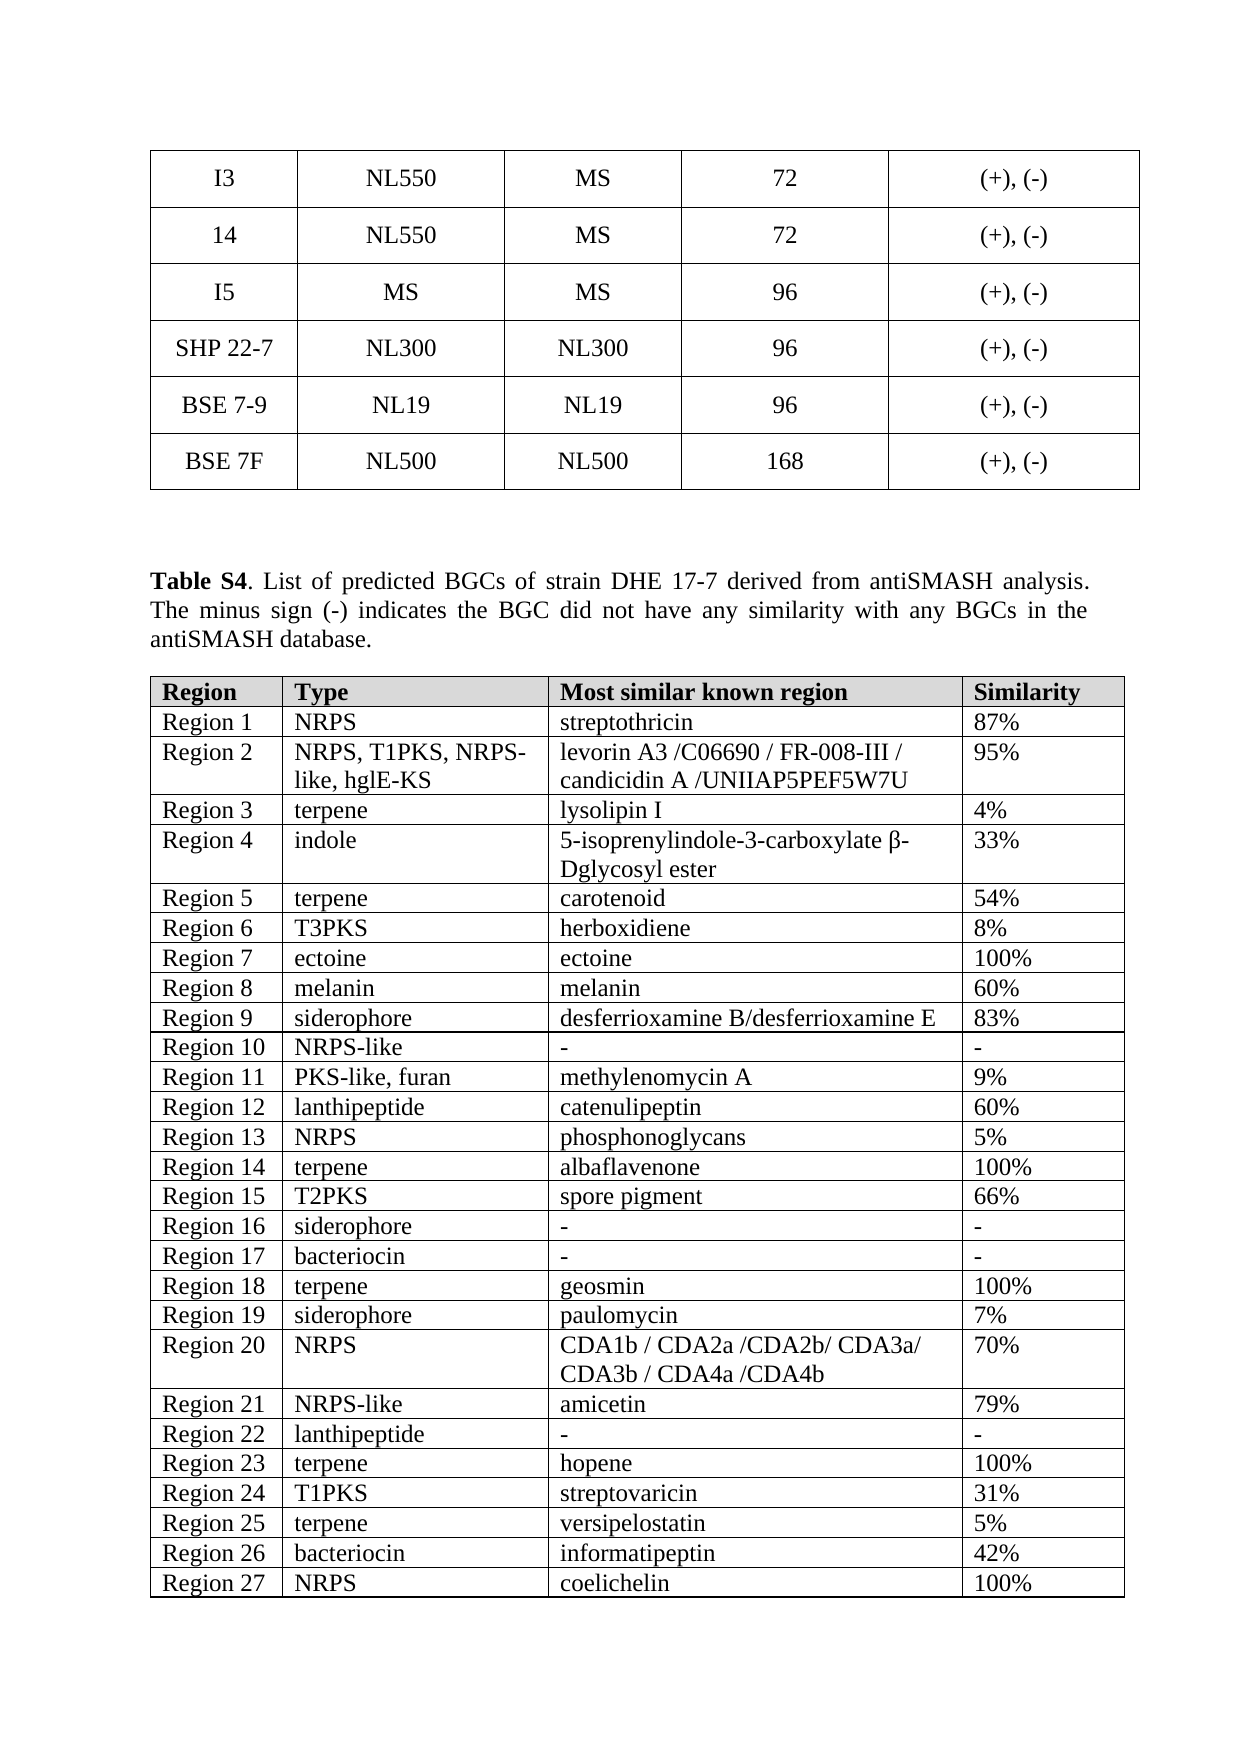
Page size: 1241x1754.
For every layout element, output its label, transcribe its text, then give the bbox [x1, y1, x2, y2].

table_cell phosphonoglycans [549, 1122, 962, 1151]
table_cell Region 21 [151, 1389, 282, 1418]
table_cell Region 27 [151, 1568, 282, 1596]
table_cell terpene [283, 1449, 548, 1477]
table_cell Region 5 [151, 884, 282, 912]
table_cell 5% [963, 1122, 1124, 1151]
table_cell NL550 [298, 151, 504, 207]
table_cell - [963, 1033, 1124, 1061]
table_cell coelichelin [549, 1568, 962, 1596]
table_cell (+), (-) [889, 321, 1139, 376]
table_cell 5% [963, 1508, 1124, 1537]
table_cell (+), (-) [889, 434, 1139, 489]
table_cell Region 12 [151, 1092, 282, 1121]
table_cell 60% [963, 1092, 1124, 1121]
table_cell indole [283, 825, 548, 882]
table_cell terpene [283, 884, 548, 912]
table_cell terpene [283, 1271, 548, 1299]
table_cell BSE 7-9 [151, 377, 297, 433]
table_cell - [963, 1241, 1124, 1270]
table_cell lanthipeptide [283, 1419, 548, 1447]
table_cell informatipeptin [549, 1538, 962, 1567]
table_cell 79% [963, 1389, 1124, 1418]
table_cell lysolipin I [549, 795, 962, 824]
table_cell Region 23 [151, 1449, 282, 1477]
table_cell Region 1 [151, 707, 282, 736]
table_cell 4% [963, 795, 1124, 824]
table_cell Region 20 [151, 1330, 282, 1388]
table_cell hopene [549, 1449, 962, 1477]
table_cell NL500 [505, 434, 681, 489]
table_cell 168 [682, 434, 888, 489]
table_cell MS [298, 264, 504, 320]
table_cell Region 15 [151, 1181, 282, 1210]
table_cell Region 10 [151, 1033, 282, 1061]
table_cell I5 [151, 264, 297, 320]
table_cell CDA1b / CDA2a /CDA2b/ CDA3a/ CDA3b / CDA4a /CDA4b [549, 1330, 962, 1388]
table_header Most similar known region [549, 677, 962, 706]
table_cell T1PKS [283, 1478, 548, 1507]
table_cell Region 19 [151, 1301, 282, 1329]
table_cell MS [505, 208, 681, 263]
table_cell siderophore [283, 1301, 548, 1329]
text Table S4. List of predicted BGCs of strain DHE 17-7 derived from antiSMASH analysis. The minus sign (-) indicates the BGC did not have any similarity with any BGCs in the antiSMASH database. [150, 565, 1090, 653]
table_header Similarity [963, 677, 1124, 706]
table_cell 100% [963, 1271, 1124, 1299]
table_cell T3PKS [283, 913, 548, 942]
table_cell NRPS [283, 1122, 548, 1151]
table_cell 83% [963, 1003, 1124, 1031]
table_cell BSE 7F [151, 434, 297, 489]
table_cell NL550 [298, 208, 504, 263]
table_cell 54% [963, 884, 1124, 912]
table_cell 70% [963, 1330, 1124, 1388]
table_cell 60% [963, 973, 1124, 1002]
table_cell - [549, 1419, 962, 1447]
table_cell 31% [963, 1478, 1124, 1507]
table_cell desferrioxamine B/desferrioxamine E [549, 1003, 962, 1031]
table_cell NL300 [298, 321, 504, 376]
table_cell melanin [283, 973, 548, 1002]
table_cell NL19 [505, 377, 681, 433]
table_cell ectoine [283, 943, 548, 972]
table_cell 96 [682, 377, 888, 433]
table_cell - [963, 1211, 1124, 1240]
table_cell lanthipeptide [283, 1092, 548, 1121]
table_cell Region 6 [151, 913, 282, 942]
table_cell - [549, 1241, 962, 1270]
table_cell 66% [963, 1181, 1124, 1210]
table_cell 100% [963, 1449, 1124, 1477]
table_cell Region 13 [151, 1122, 282, 1151]
table_cell methylenomycin A [549, 1062, 962, 1091]
table_cell bacteriocin [283, 1538, 548, 1567]
table_cell - [963, 1419, 1124, 1447]
table_cell 87% [963, 707, 1124, 736]
table_cell siderophore [283, 1003, 548, 1031]
table_cell catenulipeptin [549, 1092, 962, 1121]
table_cell T2PKS [283, 1181, 548, 1210]
table_cell terpene [283, 1508, 548, 1537]
table_cell 14 [151, 208, 297, 263]
table_cell Region 2 [151, 737, 282, 794]
table_cell NRPS [283, 1330, 548, 1388]
table_cell Region 17 [151, 1241, 282, 1270]
table_cell NRPS [283, 1568, 548, 1596]
table_cell NRPS [283, 707, 548, 736]
table_cell MS [505, 151, 681, 207]
table_header Region [151, 677, 282, 706]
table_cell levorin A3 /C06690 / FR-008-III / candicidin A /UNIIAP5PEF5W7U [549, 737, 962, 794]
table_cell Region 11 [151, 1062, 282, 1091]
table_header Type [283, 677, 548, 706]
table_cell Region 18 [151, 1271, 282, 1299]
table_cell NRPS, T1PKS, NRPS-like, hglE-KS [283, 737, 548, 794]
table_cell - [549, 1211, 962, 1240]
table_cell Region 7 [151, 943, 282, 972]
table_cell Region 3 [151, 795, 282, 824]
table_cell SHP 22-7 [151, 321, 297, 376]
table_cell 8% [963, 913, 1124, 942]
table_cell 96 [682, 321, 888, 376]
table_cell MS [505, 264, 681, 320]
table_cell 72 [682, 208, 888, 263]
table_cell (+), (-) [889, 377, 1139, 433]
table_cell Region 24 [151, 1478, 282, 1507]
table_cell terpene [283, 1152, 548, 1180]
table_cell Region 16 [151, 1211, 282, 1240]
table_cell streptovaricin [549, 1478, 962, 1507]
table_cell (+), (-) [889, 208, 1139, 263]
table_cell NL19 [298, 377, 504, 433]
table_cell 42% [963, 1538, 1124, 1567]
table_cell Region 22 [151, 1419, 282, 1447]
table_cell amicetin [549, 1389, 962, 1418]
table_cell melanin [549, 973, 962, 1002]
table_cell 9% [963, 1062, 1124, 1091]
table_cell NRPS-like [283, 1389, 548, 1418]
table_cell siderophore [283, 1211, 548, 1240]
table_cell terpene [283, 795, 548, 824]
table_cell Region 14 [151, 1152, 282, 1180]
table_cell carotenoid [549, 884, 962, 912]
table_cell bacteriocin [283, 1241, 548, 1270]
table_cell ectoine [549, 943, 962, 972]
table_cell 72 [682, 151, 888, 207]
table_cell 7% [963, 1301, 1124, 1329]
table_cell - [549, 1033, 962, 1061]
table_cell geosmin [549, 1271, 962, 1299]
table_cell 100% [963, 1152, 1124, 1180]
table_cell herboxidiene [549, 913, 962, 942]
table_cell Region 25 [151, 1508, 282, 1537]
table_cell (+), (-) [889, 264, 1139, 320]
table_cell Region 4 [151, 825, 282, 882]
table_cell streptothricin [549, 707, 962, 736]
table_cell NL500 [298, 434, 504, 489]
table_cell I3 [151, 151, 297, 207]
table_cell 100% [963, 1568, 1124, 1596]
table_cell albaflavenone [549, 1152, 962, 1180]
table_cell paulomycin [549, 1301, 962, 1329]
table_cell spore pigment [549, 1181, 962, 1210]
table_cell 5-isoprenylindole-3-carboxylate β-Dglycosyl ester [549, 825, 962, 882]
table_cell Region 9 [151, 1003, 282, 1031]
table_cell 33% [963, 825, 1124, 882]
table_cell NRPS-like [283, 1033, 548, 1061]
table_cell Region 8 [151, 973, 282, 1002]
table_cell (+), (-) [889, 151, 1139, 207]
table_cell versipelostatin [549, 1508, 962, 1537]
table_cell NL300 [505, 321, 681, 376]
table_cell PKS-like, furan [283, 1062, 548, 1091]
table_cell 100% [963, 943, 1124, 972]
table_cell 96 [682, 264, 888, 320]
table_cell Region 26 [151, 1538, 282, 1567]
table_cell 95% [963, 737, 1124, 794]
